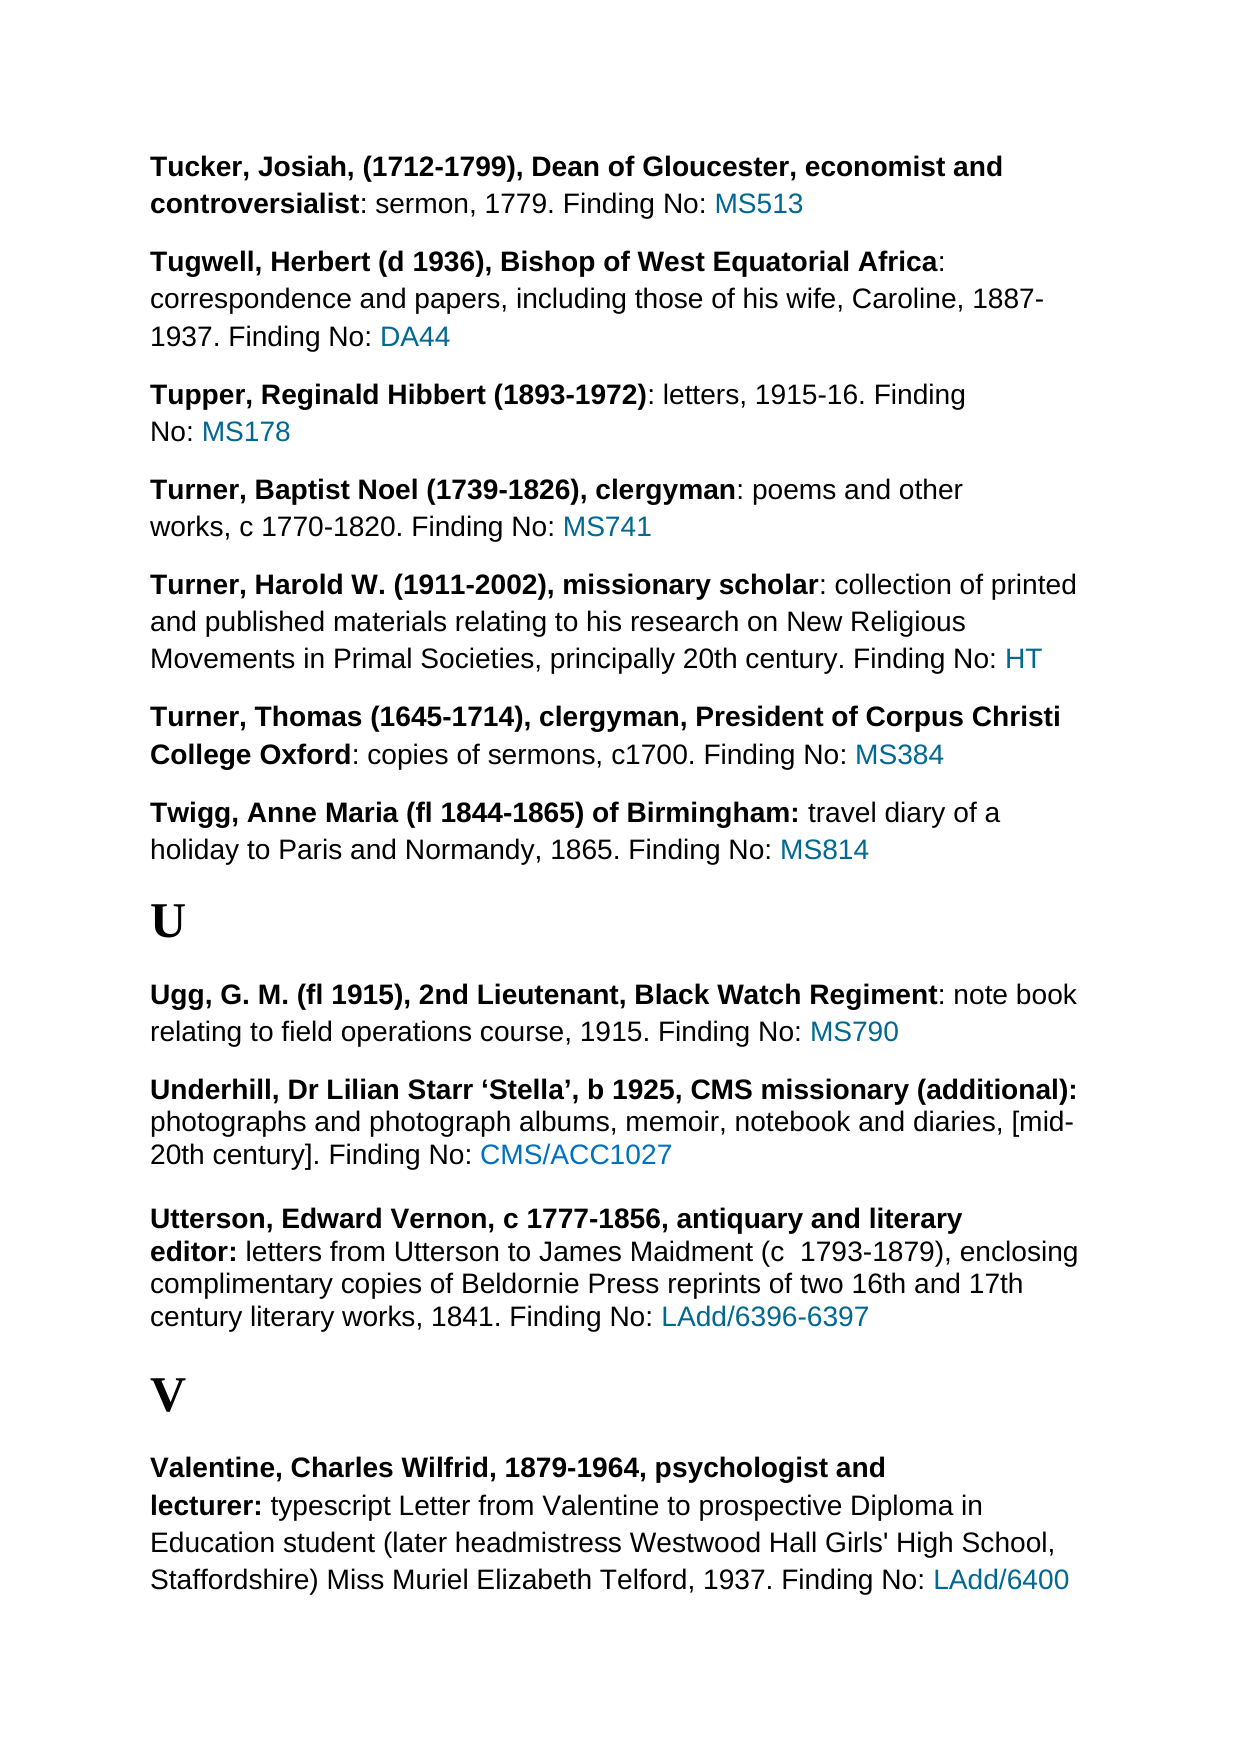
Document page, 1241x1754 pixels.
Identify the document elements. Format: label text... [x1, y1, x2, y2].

text V [150, 1364, 1090, 1422]
text Tucker, Josiah, (1712-1799), Dean of Gloucester, economist and controversialist: sermon, 1779. Finding No: MS513 [150, 150, 1090, 219]
text Underhill, Dr Lilian Starr ‘Stella’, b 1925, CMS missionary (additional): photographs and photograph albums, memoir, notebook and diaries, [mid-20th century]. Finding No: CMS/ACC1027 [150, 1073, 1090, 1170]
text Tupper, Reginald Hibbert (1893-1972): letters, 1915-16. Finding No: MS178 [150, 378, 1090, 447]
text U [150, 891, 1090, 948]
text Valentine, Charles Wilfrid, 1879-1964, psychologist and lecturer: typescript Letter from Valentine to prospective Diploma in Education student (later headmistress Westwood Hall Girls' High School, Staffordshire) Miss Muriel Elizabeth Telford, 1937. Finding No: LAdd/6400 [150, 1451, 1090, 1595]
text Turner, Baptist Noel (1739-1826), clergyman: poems and other works, c 1770-1820. Finding No: MS741 [150, 473, 1090, 542]
text Tugwell, Herbert (d 1936), Bishop of West Equatorial Africa: correspondence and papers, including those of his wife, Caroline, 1887-1937. Finding No: DA44 [150, 245, 1090, 352]
text Turner, Thomas (1645-1714), clergyman, President of Corpus Christi College Oxford: copies of sermons, c1700. Finding No: MS384 [150, 700, 1090, 770]
text Ugg, G. M. (fl 1915), 2nd Lieutenant, Black Watch Regiment: note book relating to field operations course, 1915. Finding No: MS790 [150, 978, 1090, 1047]
text Twigg, Anne Maria (fl 1844-1865) of Birmingham: travel diary of a holiday to Paris and Normandy, 1865. Finding No: MS814 [150, 796, 1090, 865]
text Turner, Harold W. (1911-2002), missionary scholar: collection of printed and published materials relating to his research on New Religious Movements in Primal Societies, principally 20th century. Finding No: HT [150, 568, 1090, 675]
text Utterson, Edward Vernon, c 1777-1856, antiquary and literary editor: letters from Utterson to James Maidment (c 1793-1879), enclosing complimentary copies of Beldornie Press reprints of two 16th and 17th century literary works, 1841. Finding No: LAdd/6396-6397 [150, 1202, 1090, 1332]
